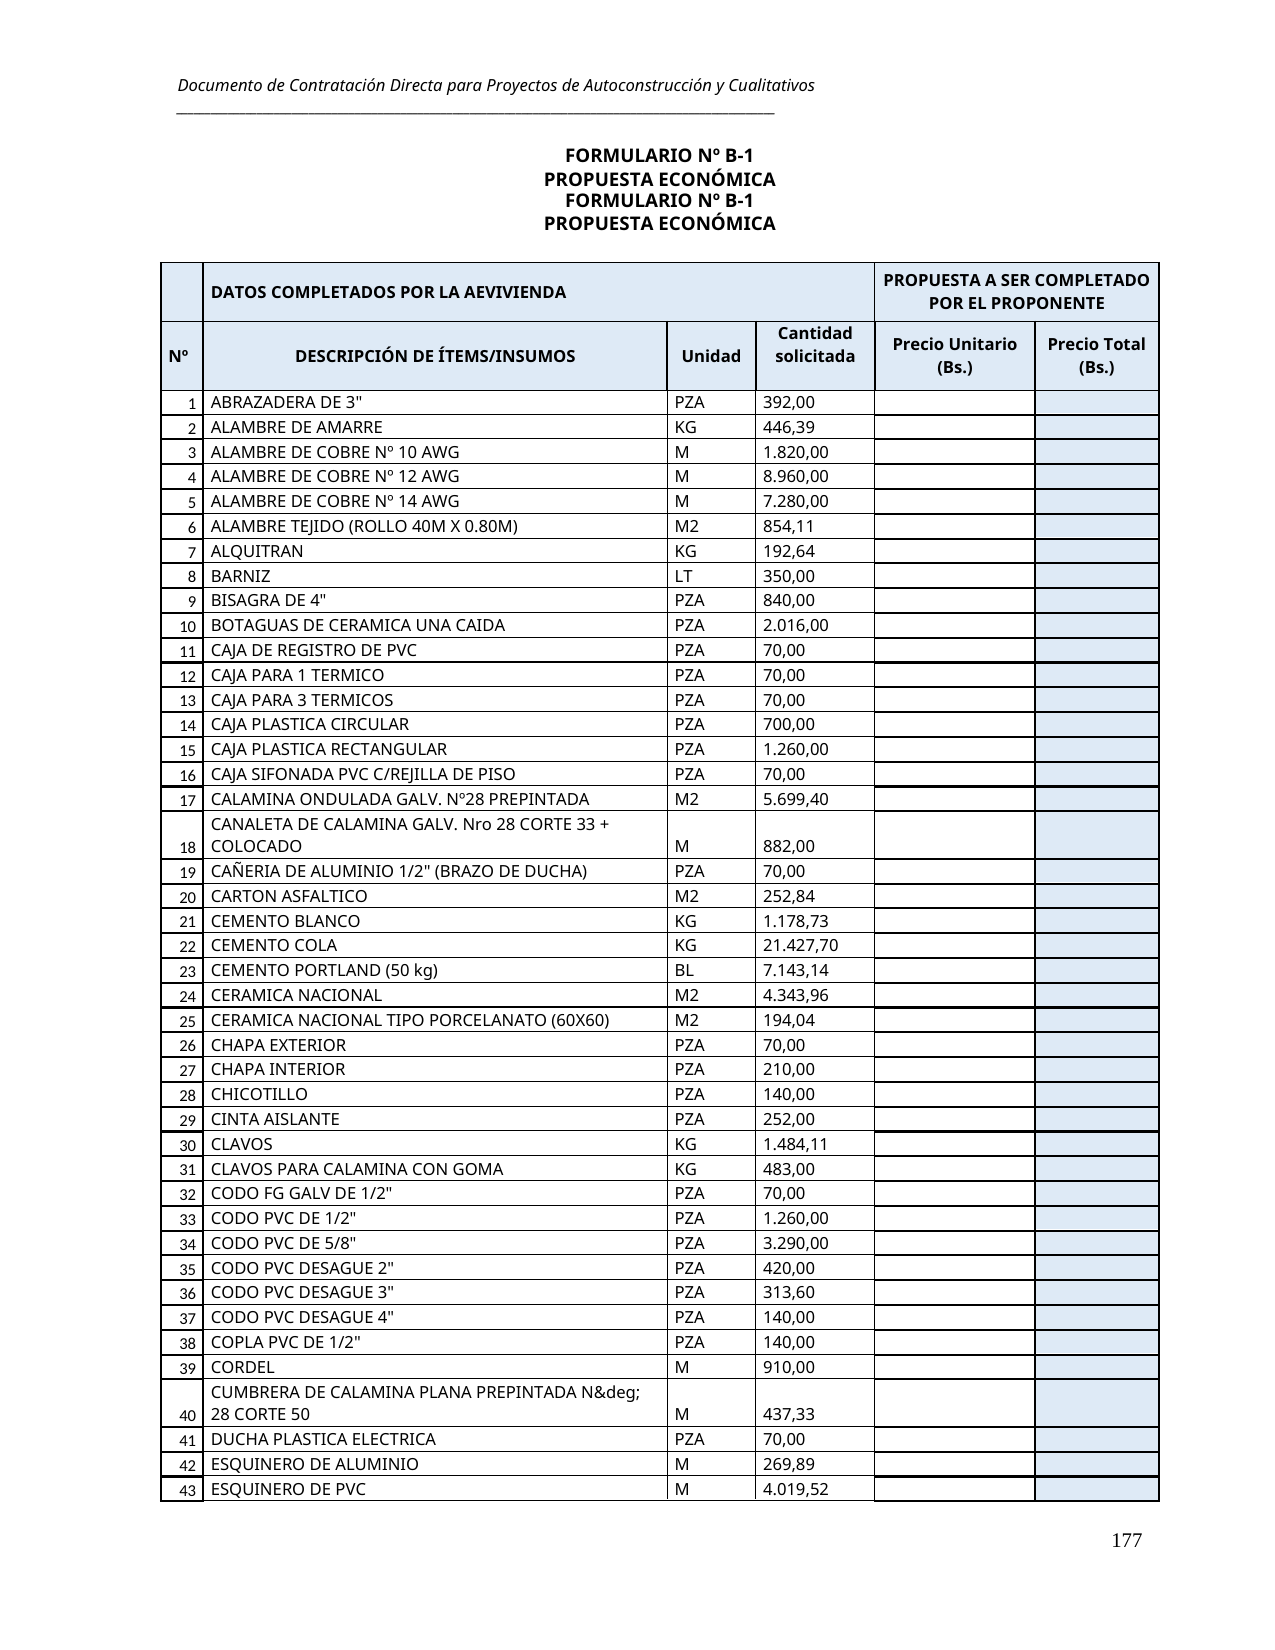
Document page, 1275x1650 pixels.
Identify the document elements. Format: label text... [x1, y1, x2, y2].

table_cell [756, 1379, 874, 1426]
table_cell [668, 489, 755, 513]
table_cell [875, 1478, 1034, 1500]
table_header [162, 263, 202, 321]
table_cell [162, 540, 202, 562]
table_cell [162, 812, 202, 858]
text PROPUESTA ECONÓMICA [177, 166, 1142, 192]
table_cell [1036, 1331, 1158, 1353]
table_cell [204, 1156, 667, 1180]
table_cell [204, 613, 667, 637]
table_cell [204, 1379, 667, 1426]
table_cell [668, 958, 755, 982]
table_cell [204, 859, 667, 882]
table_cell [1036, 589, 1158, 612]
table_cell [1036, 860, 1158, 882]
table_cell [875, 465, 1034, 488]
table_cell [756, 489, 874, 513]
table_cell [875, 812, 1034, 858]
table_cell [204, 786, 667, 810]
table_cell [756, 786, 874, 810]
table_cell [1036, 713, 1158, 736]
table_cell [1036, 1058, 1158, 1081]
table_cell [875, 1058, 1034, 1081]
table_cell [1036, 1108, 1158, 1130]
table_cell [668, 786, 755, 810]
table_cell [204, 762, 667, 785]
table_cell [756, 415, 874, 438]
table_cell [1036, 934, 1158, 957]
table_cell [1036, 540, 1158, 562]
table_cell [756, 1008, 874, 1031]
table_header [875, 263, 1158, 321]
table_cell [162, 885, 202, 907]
text PROPUESTA ECONÓMICA [177, 211, 1142, 236]
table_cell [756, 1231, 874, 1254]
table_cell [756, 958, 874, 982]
text FORMULARIO Nº B-1 [177, 148, 1142, 166]
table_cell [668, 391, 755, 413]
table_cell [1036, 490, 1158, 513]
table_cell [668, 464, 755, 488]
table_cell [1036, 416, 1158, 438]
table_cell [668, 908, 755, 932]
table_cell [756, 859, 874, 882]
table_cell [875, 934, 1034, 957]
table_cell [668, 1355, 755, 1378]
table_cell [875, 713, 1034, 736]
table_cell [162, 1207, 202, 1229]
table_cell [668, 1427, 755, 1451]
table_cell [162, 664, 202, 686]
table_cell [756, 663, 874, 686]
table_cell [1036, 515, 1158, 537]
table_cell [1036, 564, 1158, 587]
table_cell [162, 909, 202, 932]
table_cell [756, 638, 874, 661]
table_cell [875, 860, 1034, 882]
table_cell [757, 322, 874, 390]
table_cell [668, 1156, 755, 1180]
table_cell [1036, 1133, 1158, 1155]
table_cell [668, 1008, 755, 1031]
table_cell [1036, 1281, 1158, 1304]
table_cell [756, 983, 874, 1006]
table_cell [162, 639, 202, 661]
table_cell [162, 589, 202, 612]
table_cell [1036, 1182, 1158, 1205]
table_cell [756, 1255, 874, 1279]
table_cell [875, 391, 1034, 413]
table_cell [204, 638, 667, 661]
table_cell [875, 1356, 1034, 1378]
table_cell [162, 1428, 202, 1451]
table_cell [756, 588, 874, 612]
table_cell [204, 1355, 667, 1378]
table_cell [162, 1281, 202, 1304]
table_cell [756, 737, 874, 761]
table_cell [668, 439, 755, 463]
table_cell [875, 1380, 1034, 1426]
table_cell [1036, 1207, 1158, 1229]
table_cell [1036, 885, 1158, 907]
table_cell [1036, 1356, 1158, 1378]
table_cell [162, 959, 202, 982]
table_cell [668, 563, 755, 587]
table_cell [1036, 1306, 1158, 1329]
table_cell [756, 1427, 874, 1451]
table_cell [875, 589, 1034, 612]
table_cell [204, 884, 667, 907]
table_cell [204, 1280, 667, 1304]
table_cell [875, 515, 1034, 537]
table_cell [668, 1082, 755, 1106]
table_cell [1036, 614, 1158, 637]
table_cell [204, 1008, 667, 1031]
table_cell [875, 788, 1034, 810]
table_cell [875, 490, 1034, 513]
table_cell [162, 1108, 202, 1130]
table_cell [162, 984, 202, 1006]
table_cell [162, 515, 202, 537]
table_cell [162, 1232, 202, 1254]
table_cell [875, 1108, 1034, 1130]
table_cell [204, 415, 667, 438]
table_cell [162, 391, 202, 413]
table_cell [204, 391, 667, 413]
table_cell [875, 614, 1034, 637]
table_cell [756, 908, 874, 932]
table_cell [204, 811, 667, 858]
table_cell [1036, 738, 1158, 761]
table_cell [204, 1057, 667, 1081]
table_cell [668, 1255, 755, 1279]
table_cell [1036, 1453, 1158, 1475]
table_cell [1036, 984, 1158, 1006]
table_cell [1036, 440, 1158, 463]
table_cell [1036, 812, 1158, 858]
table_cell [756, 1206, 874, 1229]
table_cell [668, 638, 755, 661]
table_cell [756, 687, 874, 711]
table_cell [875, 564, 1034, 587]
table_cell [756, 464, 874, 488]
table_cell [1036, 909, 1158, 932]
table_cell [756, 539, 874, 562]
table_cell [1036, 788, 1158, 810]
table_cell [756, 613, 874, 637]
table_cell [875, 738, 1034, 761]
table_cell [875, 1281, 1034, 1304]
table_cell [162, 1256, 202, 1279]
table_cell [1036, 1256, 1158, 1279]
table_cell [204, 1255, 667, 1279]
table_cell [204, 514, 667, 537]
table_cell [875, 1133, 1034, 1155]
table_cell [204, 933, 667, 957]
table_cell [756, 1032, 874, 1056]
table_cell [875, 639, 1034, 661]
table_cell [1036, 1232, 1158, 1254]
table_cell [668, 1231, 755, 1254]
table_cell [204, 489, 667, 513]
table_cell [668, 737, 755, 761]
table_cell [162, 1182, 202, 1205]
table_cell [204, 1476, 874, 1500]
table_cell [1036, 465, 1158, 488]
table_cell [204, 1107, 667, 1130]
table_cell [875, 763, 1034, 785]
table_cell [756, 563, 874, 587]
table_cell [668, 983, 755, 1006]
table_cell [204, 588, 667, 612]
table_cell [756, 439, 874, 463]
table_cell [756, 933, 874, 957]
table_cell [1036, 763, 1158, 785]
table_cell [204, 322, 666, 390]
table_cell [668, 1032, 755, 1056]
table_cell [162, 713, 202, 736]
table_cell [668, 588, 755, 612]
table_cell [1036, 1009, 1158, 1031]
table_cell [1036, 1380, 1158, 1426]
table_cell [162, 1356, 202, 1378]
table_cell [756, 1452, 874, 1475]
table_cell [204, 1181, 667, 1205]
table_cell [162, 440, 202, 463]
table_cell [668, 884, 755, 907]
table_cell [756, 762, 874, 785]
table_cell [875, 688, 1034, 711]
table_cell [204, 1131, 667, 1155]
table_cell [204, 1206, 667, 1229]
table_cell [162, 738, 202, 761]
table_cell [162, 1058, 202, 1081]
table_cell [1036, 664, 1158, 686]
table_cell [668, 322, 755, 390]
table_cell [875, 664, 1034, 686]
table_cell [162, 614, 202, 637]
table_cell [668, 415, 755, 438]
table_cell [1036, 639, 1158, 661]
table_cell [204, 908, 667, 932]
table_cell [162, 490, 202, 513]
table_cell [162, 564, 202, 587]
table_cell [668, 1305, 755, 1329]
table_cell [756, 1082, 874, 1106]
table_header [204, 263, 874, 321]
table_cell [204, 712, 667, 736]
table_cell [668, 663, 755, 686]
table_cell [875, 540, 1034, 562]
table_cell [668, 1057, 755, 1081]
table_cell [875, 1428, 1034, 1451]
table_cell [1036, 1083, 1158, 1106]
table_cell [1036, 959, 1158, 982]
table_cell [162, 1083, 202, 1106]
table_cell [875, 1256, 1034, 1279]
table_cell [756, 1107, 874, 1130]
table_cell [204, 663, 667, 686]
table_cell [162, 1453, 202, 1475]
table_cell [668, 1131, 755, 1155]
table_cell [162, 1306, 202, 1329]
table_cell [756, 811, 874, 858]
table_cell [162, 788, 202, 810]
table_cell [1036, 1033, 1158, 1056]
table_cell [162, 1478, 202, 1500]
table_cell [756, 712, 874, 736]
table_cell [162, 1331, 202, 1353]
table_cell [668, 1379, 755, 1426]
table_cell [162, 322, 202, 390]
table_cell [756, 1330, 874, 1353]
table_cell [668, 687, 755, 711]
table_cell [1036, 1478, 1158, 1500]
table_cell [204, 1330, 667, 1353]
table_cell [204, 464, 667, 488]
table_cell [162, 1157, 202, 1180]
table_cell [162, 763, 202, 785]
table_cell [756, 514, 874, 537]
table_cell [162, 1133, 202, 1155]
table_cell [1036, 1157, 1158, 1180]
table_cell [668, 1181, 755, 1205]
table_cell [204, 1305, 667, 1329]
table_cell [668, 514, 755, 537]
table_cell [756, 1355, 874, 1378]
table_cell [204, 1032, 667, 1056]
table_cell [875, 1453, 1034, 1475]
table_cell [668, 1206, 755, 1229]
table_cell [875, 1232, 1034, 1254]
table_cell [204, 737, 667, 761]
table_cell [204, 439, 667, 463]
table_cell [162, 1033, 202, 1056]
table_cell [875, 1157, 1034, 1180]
text FORMULARIO Nº B-1 [177, 192, 1142, 211]
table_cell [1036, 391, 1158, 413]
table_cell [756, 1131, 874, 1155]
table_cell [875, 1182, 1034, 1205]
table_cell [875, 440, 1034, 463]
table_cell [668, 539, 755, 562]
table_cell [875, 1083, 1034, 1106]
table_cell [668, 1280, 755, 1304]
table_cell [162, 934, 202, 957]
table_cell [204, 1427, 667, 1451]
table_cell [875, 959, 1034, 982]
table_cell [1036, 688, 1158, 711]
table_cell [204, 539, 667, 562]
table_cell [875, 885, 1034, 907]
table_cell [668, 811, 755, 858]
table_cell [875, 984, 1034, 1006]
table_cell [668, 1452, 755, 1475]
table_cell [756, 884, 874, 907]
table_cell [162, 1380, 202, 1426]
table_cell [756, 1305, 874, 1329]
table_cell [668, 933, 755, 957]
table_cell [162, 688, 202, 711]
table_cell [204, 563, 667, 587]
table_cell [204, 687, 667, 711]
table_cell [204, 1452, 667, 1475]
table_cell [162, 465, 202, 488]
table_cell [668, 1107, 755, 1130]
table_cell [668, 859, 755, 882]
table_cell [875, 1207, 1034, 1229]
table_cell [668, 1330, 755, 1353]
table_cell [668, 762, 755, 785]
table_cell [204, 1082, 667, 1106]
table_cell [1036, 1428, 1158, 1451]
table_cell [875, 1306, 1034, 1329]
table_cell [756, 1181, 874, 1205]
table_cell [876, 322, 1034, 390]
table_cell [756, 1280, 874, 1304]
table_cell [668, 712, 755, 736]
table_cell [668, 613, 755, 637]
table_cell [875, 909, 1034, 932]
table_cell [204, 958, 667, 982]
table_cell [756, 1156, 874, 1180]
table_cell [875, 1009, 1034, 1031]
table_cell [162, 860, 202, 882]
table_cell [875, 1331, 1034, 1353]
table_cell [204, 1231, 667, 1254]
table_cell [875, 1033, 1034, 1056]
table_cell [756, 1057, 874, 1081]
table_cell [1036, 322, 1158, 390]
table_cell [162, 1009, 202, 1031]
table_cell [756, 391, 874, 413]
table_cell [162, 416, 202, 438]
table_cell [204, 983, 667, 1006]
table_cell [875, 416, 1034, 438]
